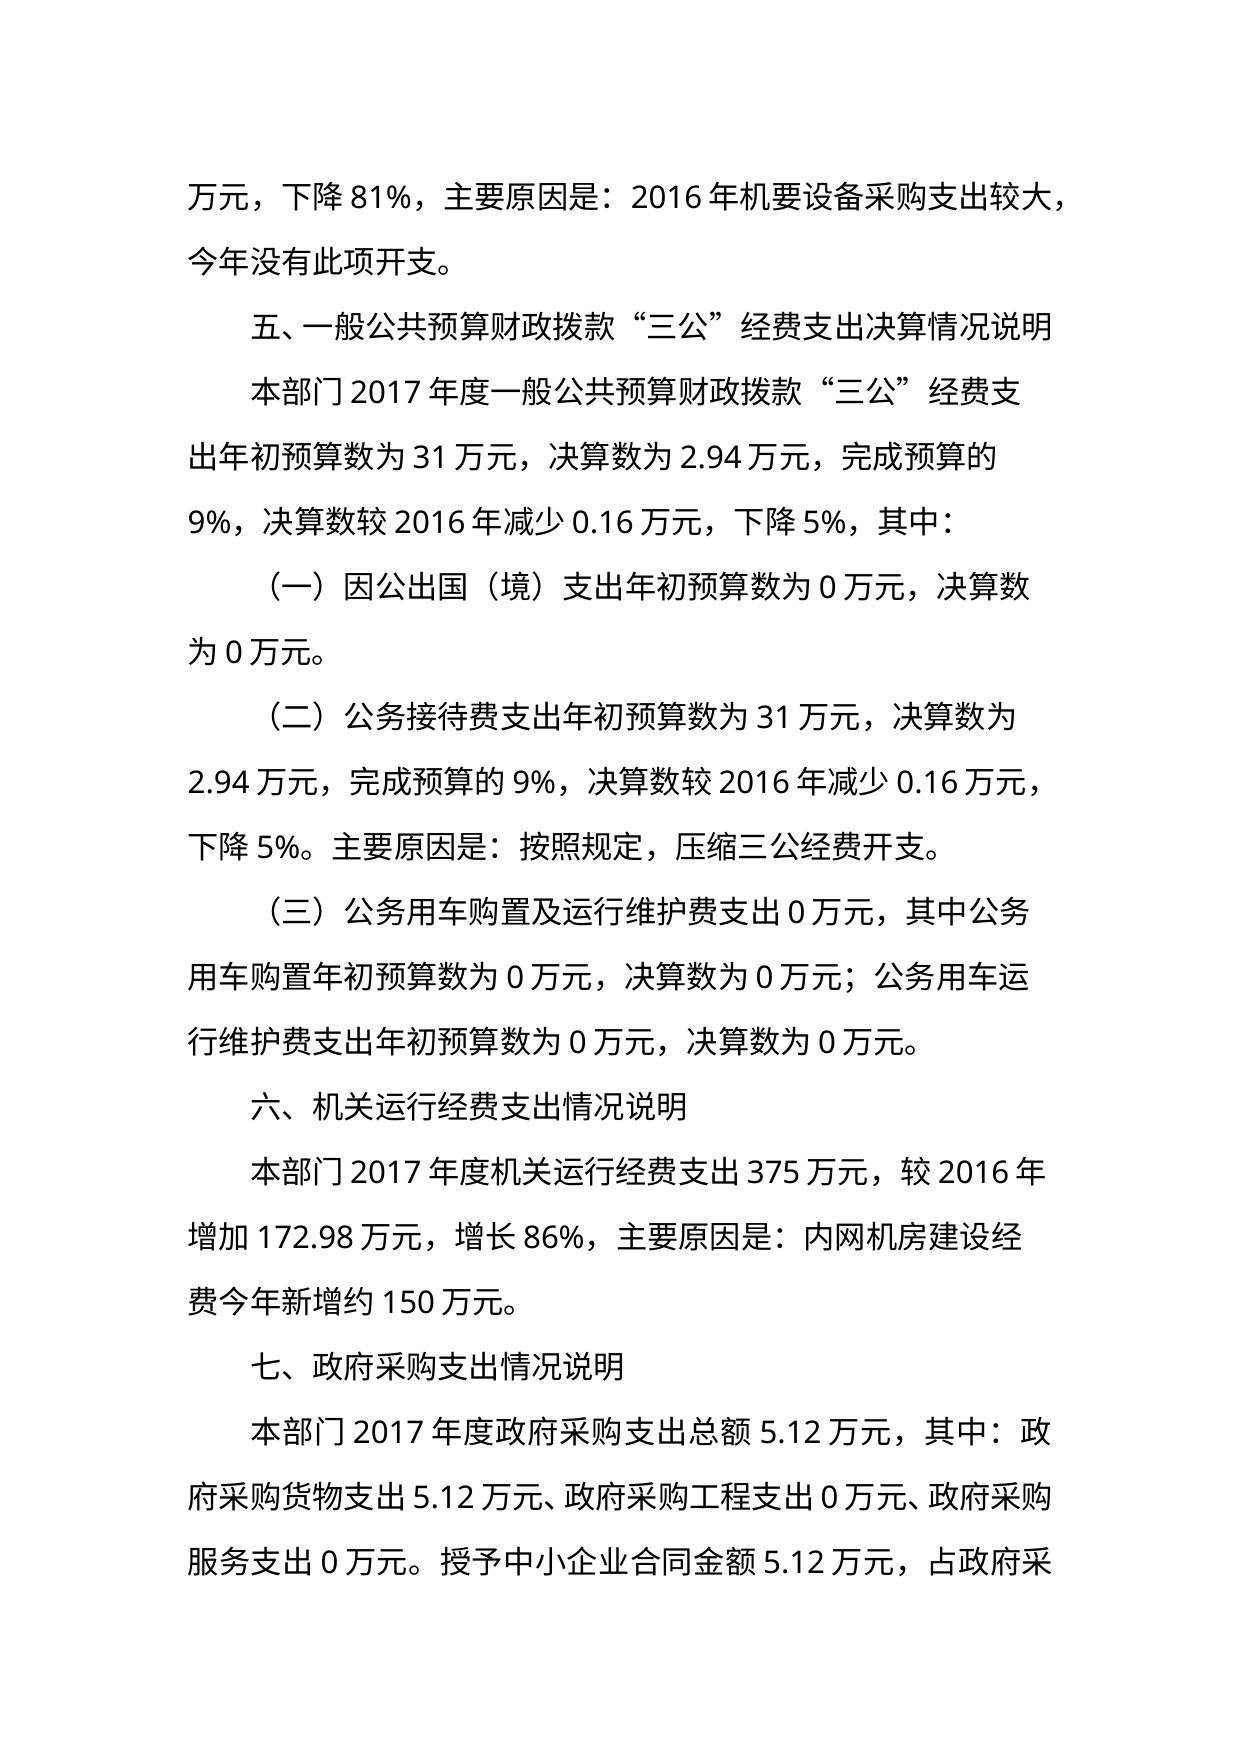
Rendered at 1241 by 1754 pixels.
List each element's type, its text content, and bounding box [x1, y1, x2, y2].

text （四）其他资本性支出5.12万元，较2016年减少21.35万元，下降81%，主要原因是：2016年机要设备采购支出较大，今年没有此项开支。 [187, 162, 1053, 357]
text （三）公务用车购置及运行维护费支出0万元，其中公务用车购置年初预算数为0万元，决算数为0万元；公务用车运行维护费支出年初预算数为0万元，决算数为0万元。 [187, 1007, 1053, 1202]
text 本部门2017年度一般公共预算财政拨款“三公”经费支出年初预算数为31万元，决算数为2.94万元，完成预算的9%，决算数较2016年减少0.16万元，下降5%，其中： [187, 487, 1053, 682]
text 本部门2017年度机关运行经费支出375万元，较2016年增加172.98万元，增长86%，主要原因是：内网机房建设经费今年新增约150万元。 [187, 1267, 1053, 1462]
text 七、政府采购支出情况说明 [187, 1462, 1053, 1527]
text 五、一般公共预算财政拨款“三公”经费支出决算情况说明 [187, 357, 1053, 487]
text （一）因公出国（境）支出年初预算数为0万元，决算数为0万元。 [187, 682, 1053, 812]
text （二）公务接待费支出年初预算数为31万元，决算数为2.94万元，完成预算的9%，决算数较2016年减少0.16万元，下降5%。主要原因是：按照规定，压缩三公经费开支。 [187, 812, 1053, 1007]
text 六、机关运行经费支出情况说明 [187, 1202, 1053, 1267]
